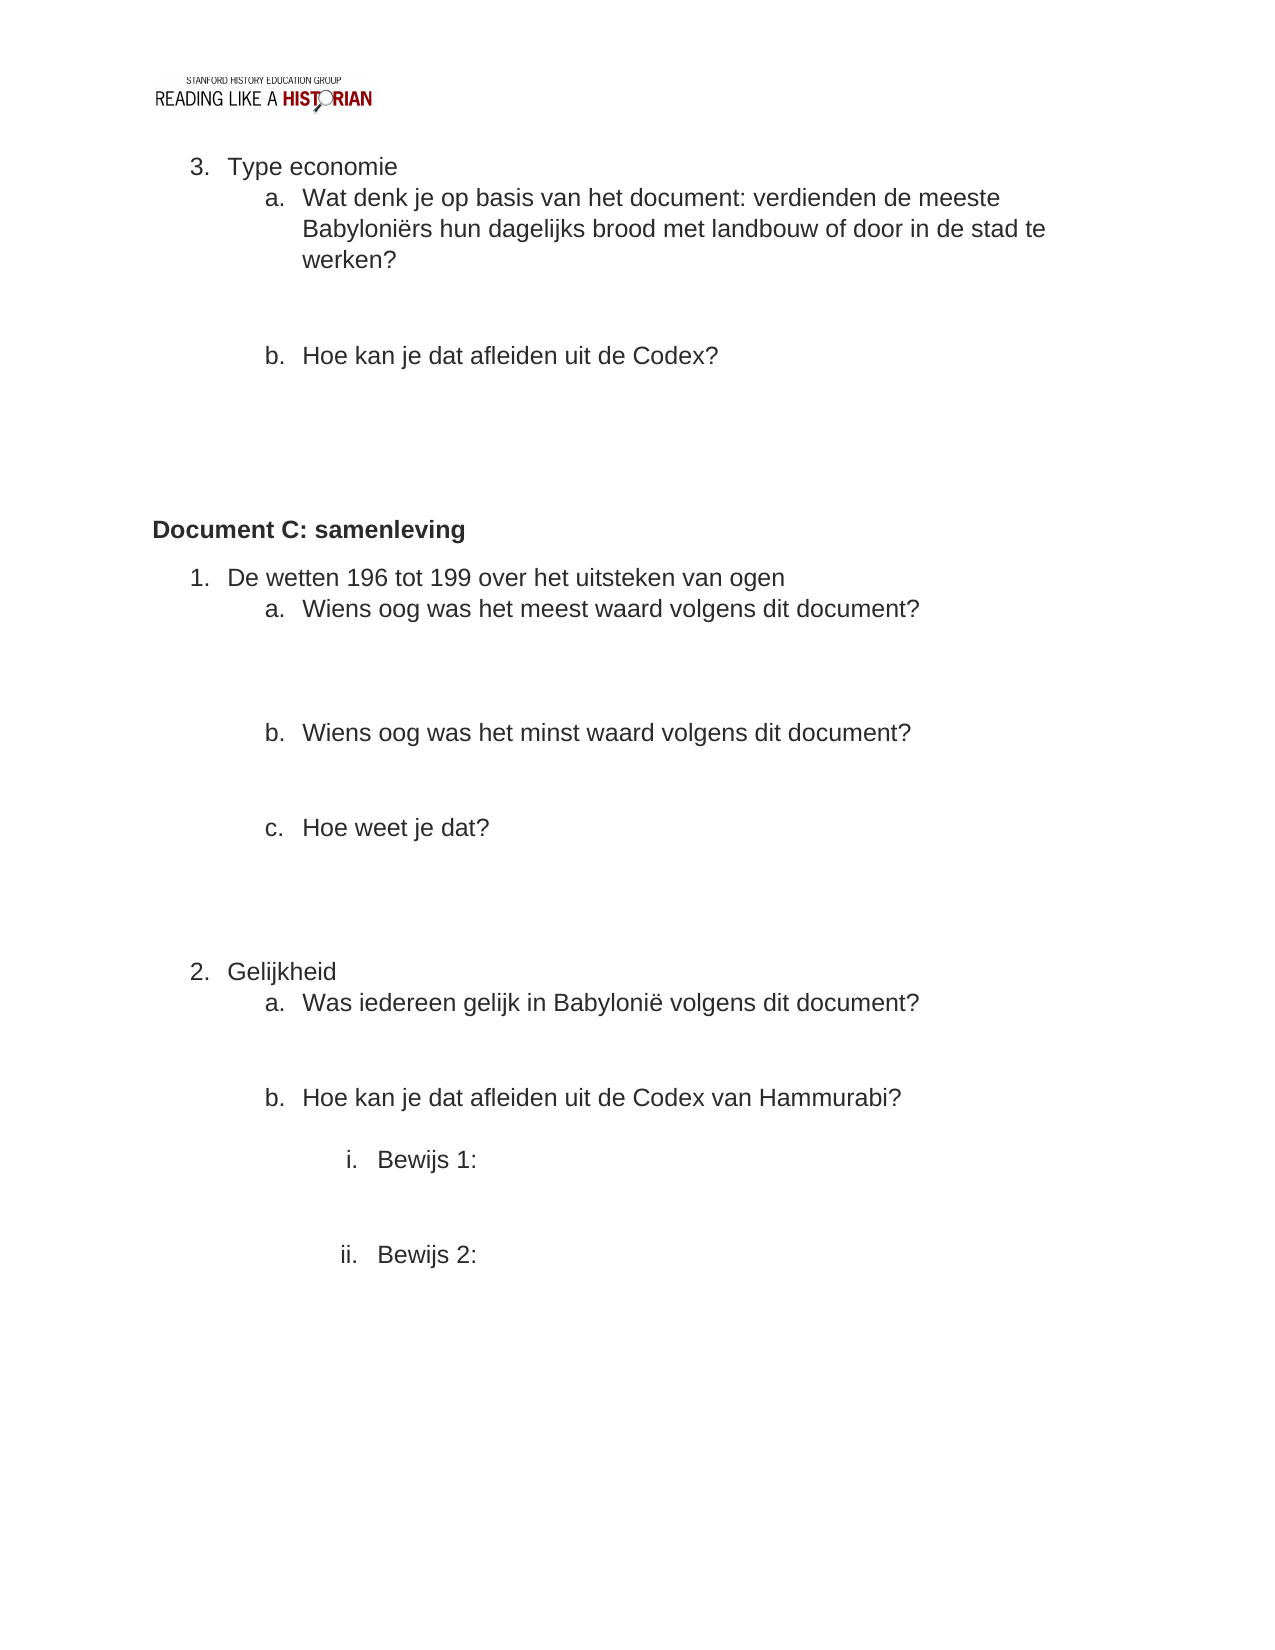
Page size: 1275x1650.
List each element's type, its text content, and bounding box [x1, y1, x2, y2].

text Document C: samenleving [152, 515, 1125, 544]
list De wetten 196 tot 199 over het uitsteken van ogen [189, 563, 1125, 592]
list Wat denk je op basis van het document: verdienden de meeste Babyloniërs hun dagelijks brood met landbouw of door in de stad te werken? [264, 183, 1125, 274]
list Hoe weet je dat? [264, 813, 1125, 842]
picture [156, 77, 372, 115]
list Bewijs 1: [358, 1145, 1125, 1174]
list Was iedereen gelijk in Babylonië volgens dit document? [264, 988, 1125, 1016]
list Bewijs 2: [358, 1241, 1125, 1269]
list Wiens oog was het minst waard volgens dit document? [264, 718, 1125, 747]
list Hoe kan je dat afleiden uit de Codex van Hammurabi? [264, 1083, 1125, 1112]
list Type economie [189, 152, 1125, 181]
list Gelijkheid [189, 957, 1125, 985]
list Wiens oog was het meest waard volgens dit document? [264, 594, 1125, 623]
list Hoe kan je dat afleiden uit de Codex? [264, 341, 1125, 370]
